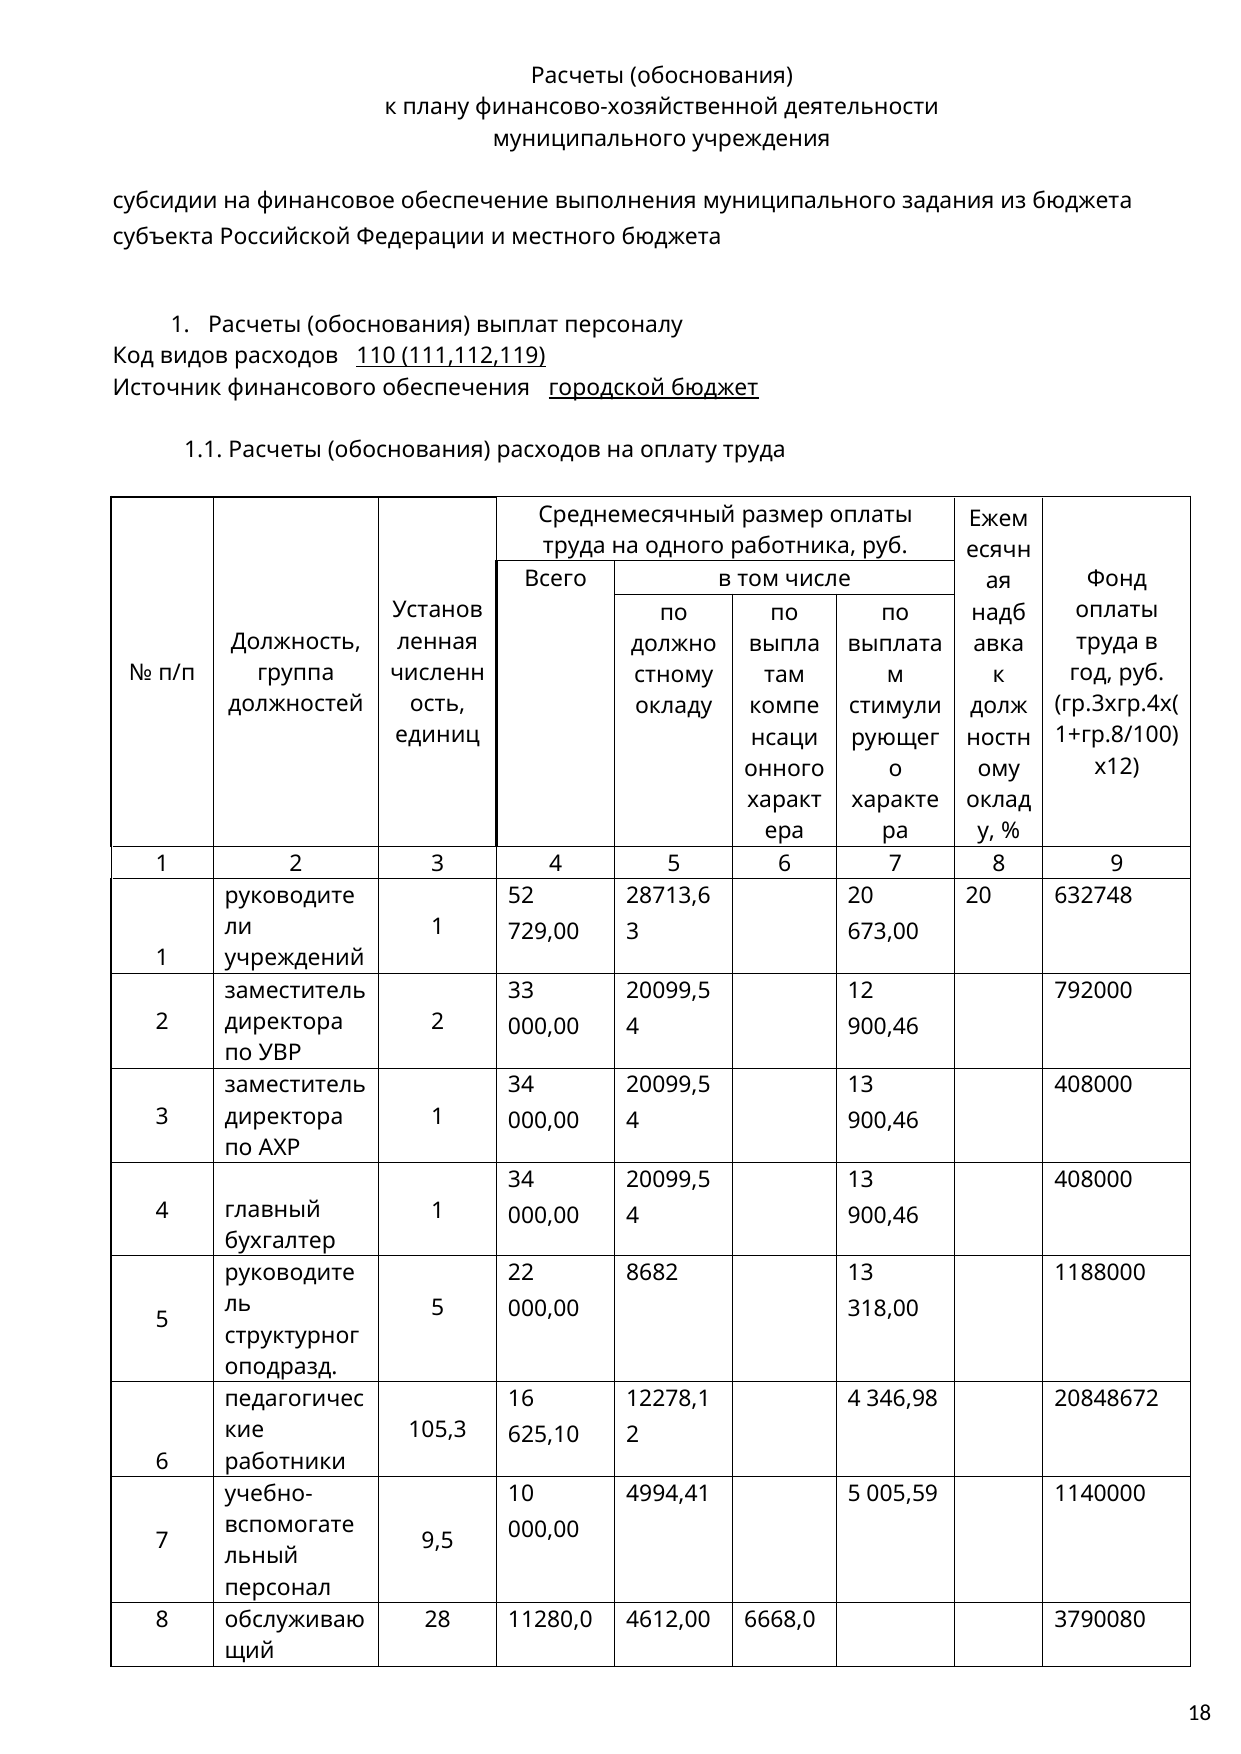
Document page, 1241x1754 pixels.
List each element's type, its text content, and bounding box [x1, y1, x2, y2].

table_cell 3790080 [1043, 1603, 1190, 1666]
text Код видов расходов 110 (111,112,119) [112, 339, 1211, 371]
table_cell 13 900,46 [837, 1163, 954, 1255]
table_cell 28713,63 [615, 879, 732, 973]
table_cell 8 [955, 847, 1042, 878]
table_cell 2 [379, 974, 496, 1067]
table_cell 632748 [1043, 879, 1190, 973]
text к плану финансово-хозяйственной деятельности [112, 90, 1211, 122]
table_header Установленная численность, единиц [379, 498, 496, 846]
table_cell 7 [112, 1477, 213, 1602]
table_cell 1140000 [1043, 1477, 1190, 1602]
table_cell 5 [615, 847, 732, 878]
table_cell 20848672 [1043, 1382, 1190, 1476]
table_cell педагогические работники [214, 1382, 378, 1476]
table_cell 7 [837, 847, 954, 878]
table_cell 6 [733, 847, 836, 878]
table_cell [214, 1603, 378, 1666]
table_cell 20 673,00 [837, 879, 954, 973]
table_cell 408000 [1043, 1163, 1190, 1255]
table_cell 4 [497, 847, 614, 878]
table_cell 1 [379, 879, 496, 973]
table_cell 20099,54 [615, 974, 732, 1067]
table_cell главный бухгалтер [214, 1163, 378, 1255]
table_cell 22 000,00 [497, 1256, 614, 1381]
list Расчеты (обоснования) выплат персоналу [170, 308, 1211, 339]
table_cell руководитель структурногоподразд. [214, 1256, 378, 1381]
table_cell [733, 1477, 836, 1602]
table_cell 105,3 [379, 1382, 496, 1476]
table_cell заместитель директора по УВР [214, 974, 378, 1067]
table_cell 2 [214, 847, 378, 878]
table_cell учебно-вспомогательный персонал [214, 1477, 378, 1602]
table_cell 3 [112, 1069, 213, 1162]
table_cell 1 [379, 1069, 496, 1162]
table_cell [733, 1382, 836, 1476]
table_cell 20099,54 [615, 1163, 732, 1255]
table_cell 1 [112, 847, 213, 878]
table_header Должность, группа должностей [214, 498, 378, 846]
table_cell [733, 879, 836, 973]
table_cell в том числе [615, 561, 954, 593]
table_cell 9,5 [379, 1477, 496, 1602]
table_cell [733, 1069, 836, 1162]
table_cell [733, 1163, 836, 1255]
table_cell 34 000,00 [497, 1163, 614, 1255]
table_cell 8682 [615, 1256, 732, 1381]
table_cell [733, 1256, 836, 1381]
table_cell по выплатам компенсационного характера [733, 595, 836, 846]
table_cell 11280,00 [497, 1603, 614, 1666]
table_cell 1 [379, 1163, 496, 1255]
table_cell 13 900,46 [837, 1069, 954, 1162]
table_cell 5 [379, 1256, 496, 1381]
text Источник финансового обеспечения городской бюджет [112, 371, 1211, 402]
table_cell [837, 1603, 954, 1666]
table_cell по выплатам стимулирующего характера [837, 595, 954, 846]
table_cell Всего [498, 561, 614, 846]
table_header Среднемесячный размер оплаты труда на одного работника, руб. [497, 497, 954, 560]
table_cell 4 346,98 [837, 1382, 954, 1476]
table_cell 792000 [1043, 974, 1190, 1067]
text субсидии на финансовое обеспечение выполнения муниципального задания из бюджета субъекта Российской Федерации и местного бюджета [112, 184, 1211, 251]
table_cell 20099,54 [615, 1069, 732, 1162]
table_cell [955, 1382, 1042, 1476]
table_cell 3 [379, 847, 496, 878]
table_cell 1 [112, 879, 213, 973]
table_cell 4 [112, 1163, 213, 1255]
table_cell [733, 974, 836, 1067]
table_cell по должностному окладу [615, 595, 732, 846]
table_cell 13 318,00 [837, 1256, 954, 1381]
table_cell [955, 974, 1042, 1067]
table_cell 6668,00 [733, 1603, 836, 1666]
table_cell 5 005,59 [837, 1477, 954, 1602]
table_cell 12278,12 [615, 1382, 732, 1476]
table_cell 2 [112, 974, 213, 1067]
text Расчеты (обоснования) [112, 59, 1211, 90]
table_cell 33 000,00 [497, 974, 614, 1067]
text муниципального учреждения [112, 122, 1211, 153]
table_cell 20 [955, 879, 1042, 973]
table_cell заместитель директора по АХР [214, 1069, 378, 1162]
table_cell 16 625,10 [497, 1382, 614, 1476]
table_cell 5 [112, 1256, 213, 1381]
table_cell 52 729,00 [497, 879, 614, 973]
table_cell [955, 1477, 1042, 1602]
table_cell 4994,41 [615, 1477, 732, 1602]
table_cell 408000 [1043, 1069, 1190, 1162]
table_cell 28 [379, 1603, 496, 1666]
table_cell [955, 1069, 1042, 1162]
table_cell 10 000,00 [497, 1477, 614, 1602]
table_cell [955, 1603, 1042, 1666]
table_cell [955, 1163, 1042, 1255]
text 1.1. Расчеты (обоснования) расходов на оплату труда [112, 433, 1211, 464]
table_cell 8 [112, 1603, 213, 1666]
table_cell 1188000 [1043, 1256, 1190, 1381]
table_cell руководители учреждений [214, 879, 378, 973]
table_cell [955, 1256, 1042, 1381]
table_header Фонд оплаты труда в год, руб. (гр.3хгр.4х(1+гр.8/100)х12) [1043, 497, 1190, 846]
table_cell 34 000,00 [497, 1069, 614, 1162]
table_cell 9 [1043, 847, 1190, 878]
table_cell 12 900,46 [837, 974, 954, 1067]
table_header № п/п [112, 498, 213, 846]
table_cell 4612,00 [615, 1603, 732, 1666]
table_header Ежемесячная надбавка к должностному окладу, % [955, 497, 1042, 846]
table_cell 6 [112, 1382, 213, 1476]
